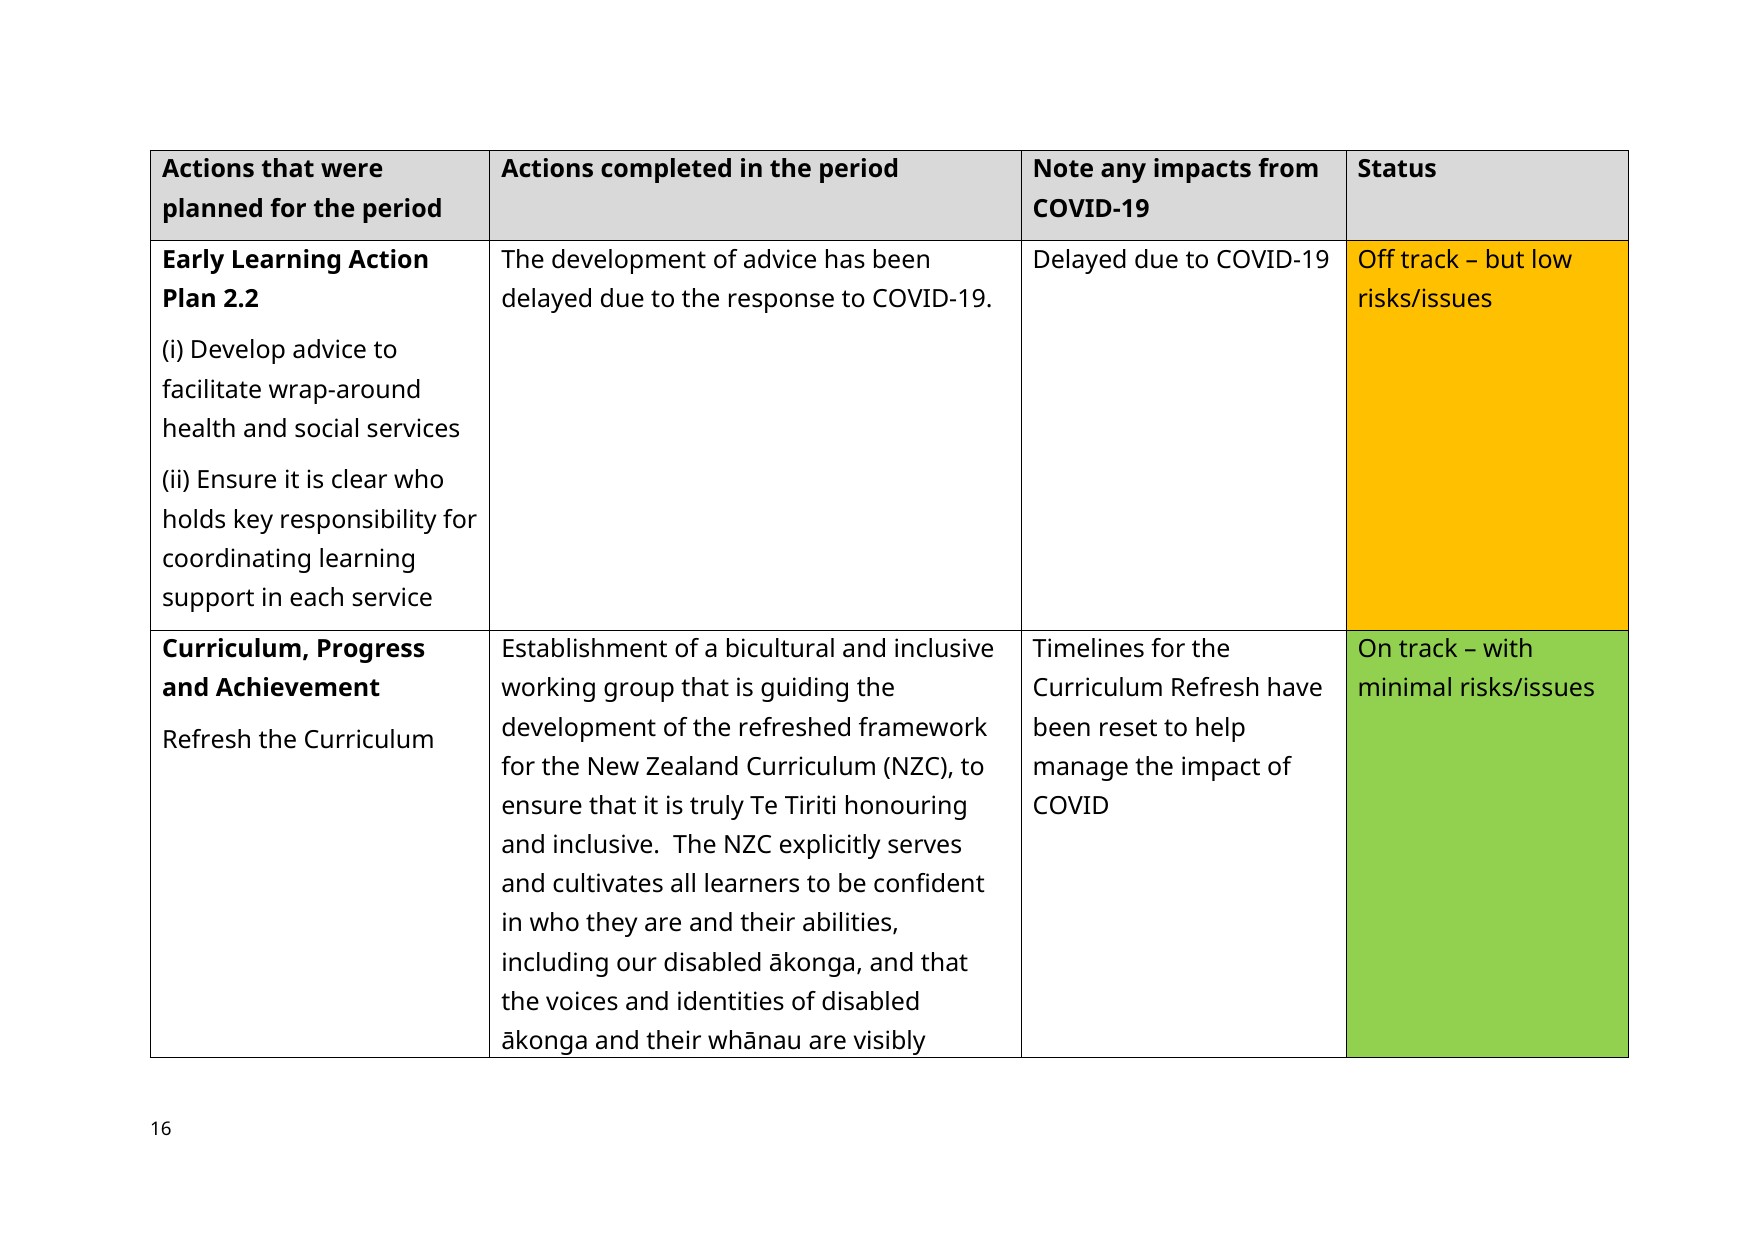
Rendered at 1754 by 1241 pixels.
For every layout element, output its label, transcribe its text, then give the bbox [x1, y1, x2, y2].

table_cell Note any impacts from COVID-19 [1022, 151, 1346, 240]
table_cell Status [1347, 151, 1628, 240]
table_cell The development of advice has been delayed due to the response to COVID-19. [490, 241, 1021, 630]
table_cell Actions completed in the period [490, 151, 1021, 240]
table_cell Actions that were planned for the period [151, 151, 489, 240]
table_cell Delayed due to COVID-19 [1022, 241, 1346, 630]
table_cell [1022, 631, 1346, 1057]
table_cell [1347, 631, 1628, 1057]
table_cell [490, 631, 1021, 1057]
table_cell Early Learning Action Plan 2.2 (i) Develop advice to facilitate wrap-around health and social services (ii) Ensure it is clear who holds key responsibility for coordinating learning support in each service [151, 241, 489, 630]
table_cell Off track – but low risks/issues [1347, 241, 1628, 630]
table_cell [151, 631, 489, 1057]
